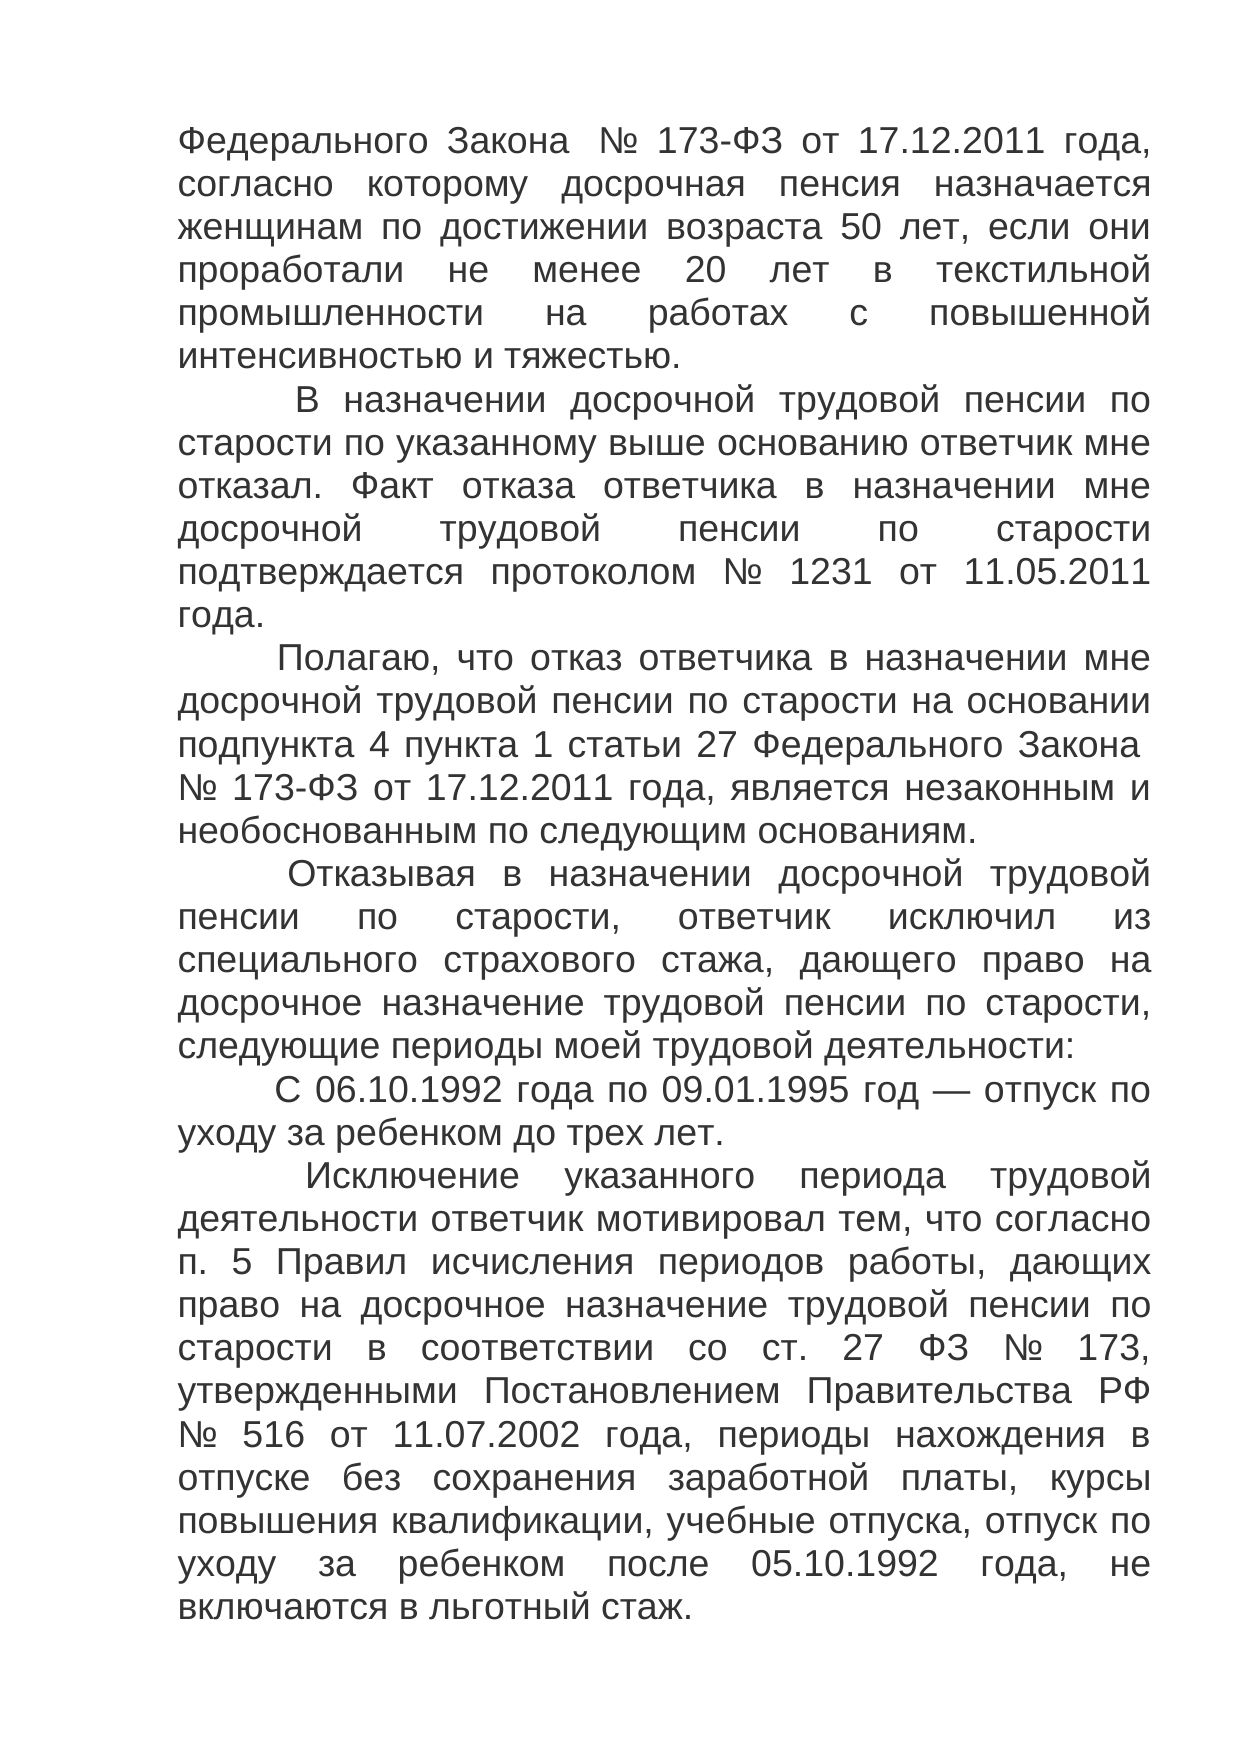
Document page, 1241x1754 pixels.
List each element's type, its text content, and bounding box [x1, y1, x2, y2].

text Исключение указанного периода трудовой деятельности ответчик мотивировал тем, что согласно п. 5 Правил исчисления периодов работы, дающих право на досрочное назначение трудовой пенсии по старости в соответствии со ст. 27 ФЗ № 173, утвержденными Постановлением Правительства РФ № 516 от 11.07.2002 года, периоды нахождения в отпуске без сохранения заработной платы, курсы повышения квалификации, учебные отпуска, отпуск по уходу за ребенком после 05.10.1992 года, не включаются в льготный стаж. [177, 1153, 1152, 1627]
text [177, 118, 1152, 377]
text В назначении досрочной трудовой пенсии по старости по указанному выше основанию ответчик мне отказал. Факт отказа ответчика в назначении мне досрочной трудовой пенсии по старости подтверждается протоколом № 1231 от 11.05.2011 года. [177, 377, 1152, 636]
text Полагаю, что отказ ответчика в назначении мне досрочной трудовой пенсии по старости на основании подпункта 4 пункта 1 статьи 27 Федерального Закона № 173-ФЗ от 17.12.2011 года, является незаконным и необоснованным по следующим основаниям. [177, 636, 1152, 851]
text Отказывая в назначении досрочной трудовой пенсии по старости, ответчик исключил из специального страхового стажа, дающего право на досрочное назначение трудовой пенсии по старости, следующие периоды моей трудовой деятельности: [177, 851, 1152, 1067]
text С 06.10.1992 года по 09.01.1995 год — отпуск по уходу за ребенком до трех лет. [177, 1067, 1152, 1153]
